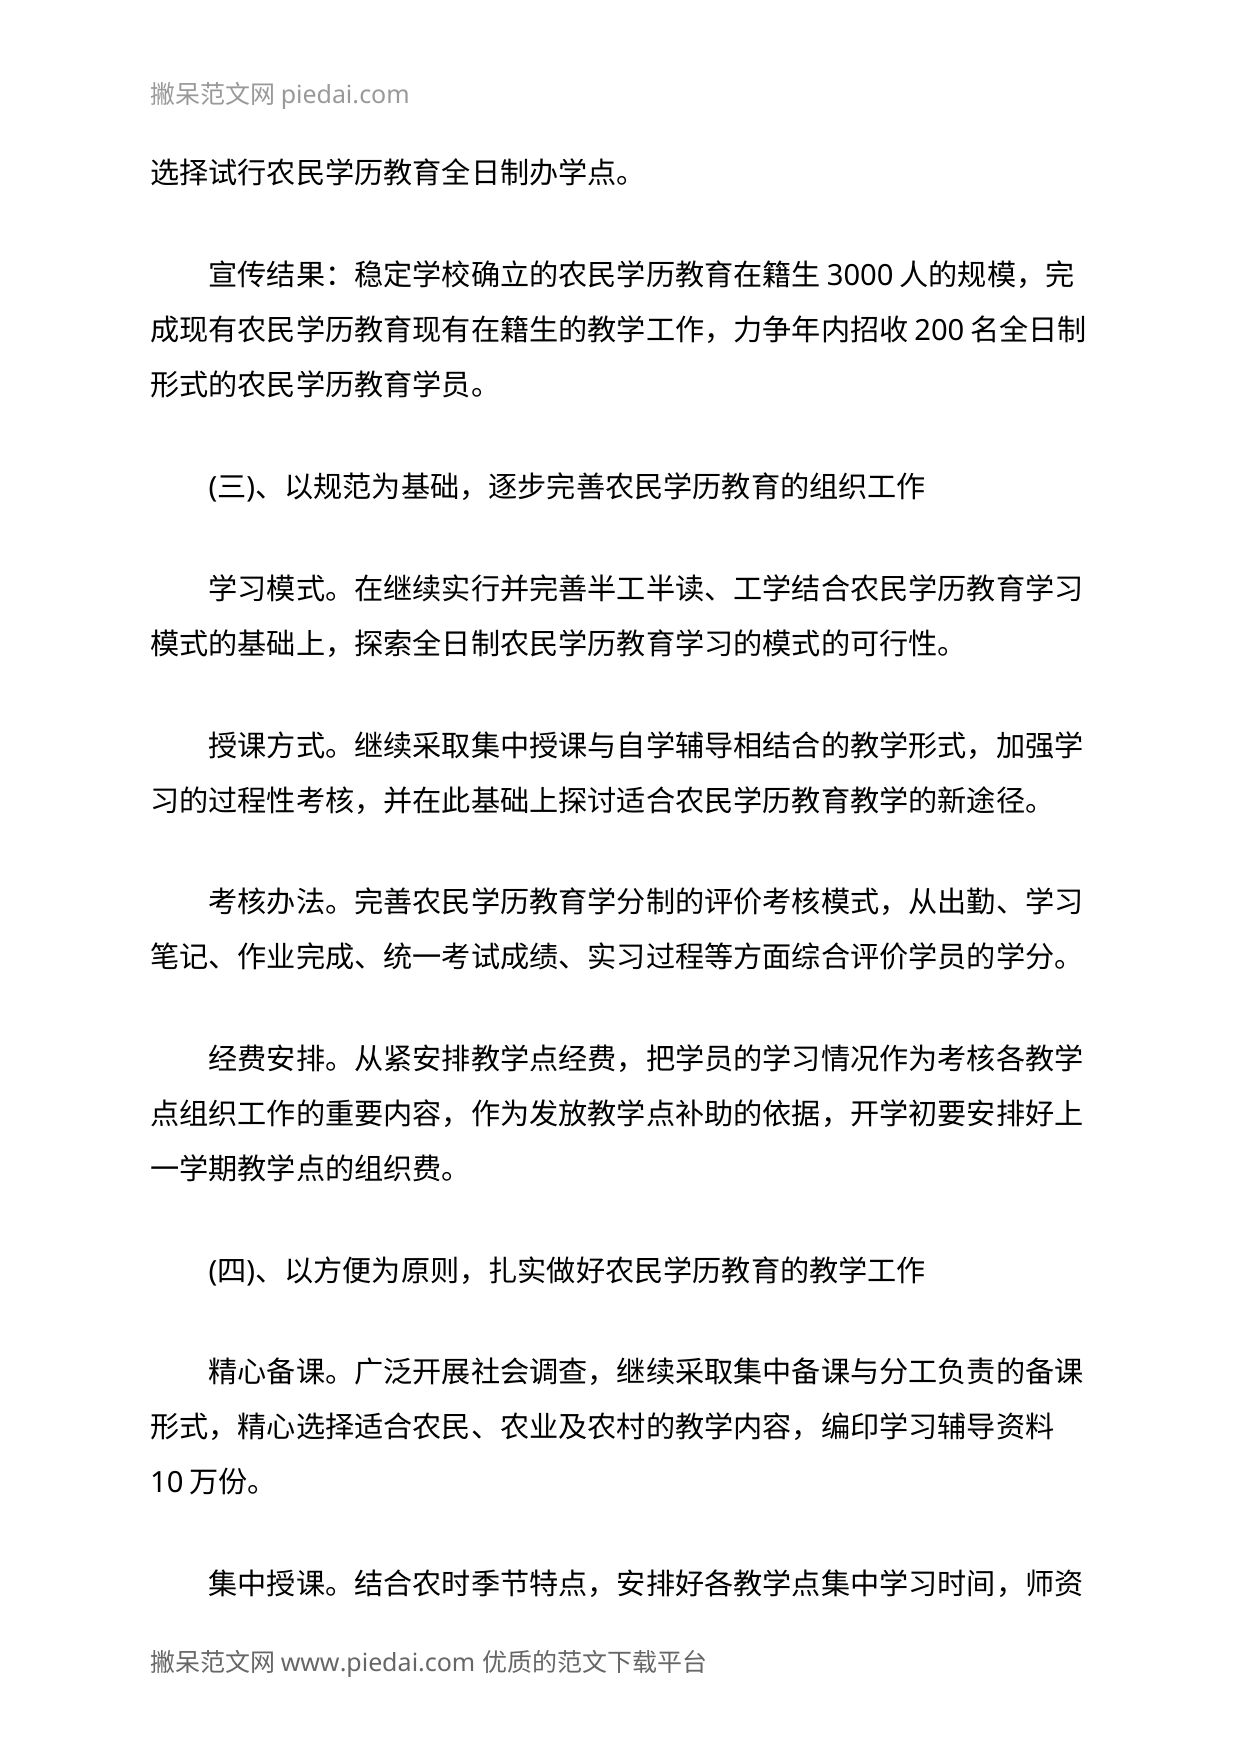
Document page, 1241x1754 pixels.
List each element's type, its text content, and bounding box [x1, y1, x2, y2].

text 授课方式。继续采取集中授课与自学辅导相结合的教学形式，加强学习的过程性考核，并在此基础上探讨适合农民学历教育教学的新途径。 [150, 722, 1090, 819]
text (四)、以方便为原则，扎实做好农民学历教育的教学工作 [150, 1247, 1090, 1289]
text 宣传结果：稳定学校确立的农民学历教育在籍生3000人的规模，完成现有农民学历教育现有在籍生的教学工作，力争年内招收200名全日制形式的农民学历教育学员。 [150, 252, 1090, 404]
text 考核办法。完善农民学历教育学分制的评价考核模式，从出勤、学习笔记、作业完成、统一考试成绩、实习过程等方面综合评价学员的学分。 [150, 879, 1090, 976]
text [150, 150, 1090, 192]
text 精心备课。广泛开展社会调查，继续采取集中备课与分工负责的备课形式，精心选择适合农民、农业及农村的教学内容，编印学习辅导资料10万份。 [150, 1349, 1090, 1501]
text 学习模式。在继续实行并完善半工半读、工学结合农民学历教育学习模式的基础上，探索全日制农民学历教育学习的模式的可行性。 [150, 566, 1090, 663]
text 经费安排。从紧安排教学点经费，把学员的学习情况作为考核各教学点组织工作的重要内容，作为发放教学点补助的依据，开学初要安排好上一学期教学点的组织费。 [150, 1036, 1090, 1188]
text (三)、以规范为基础，逐步完善农民学历教育的组织工作 [150, 463, 1090, 506]
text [150, 1561, 1090, 1603]
